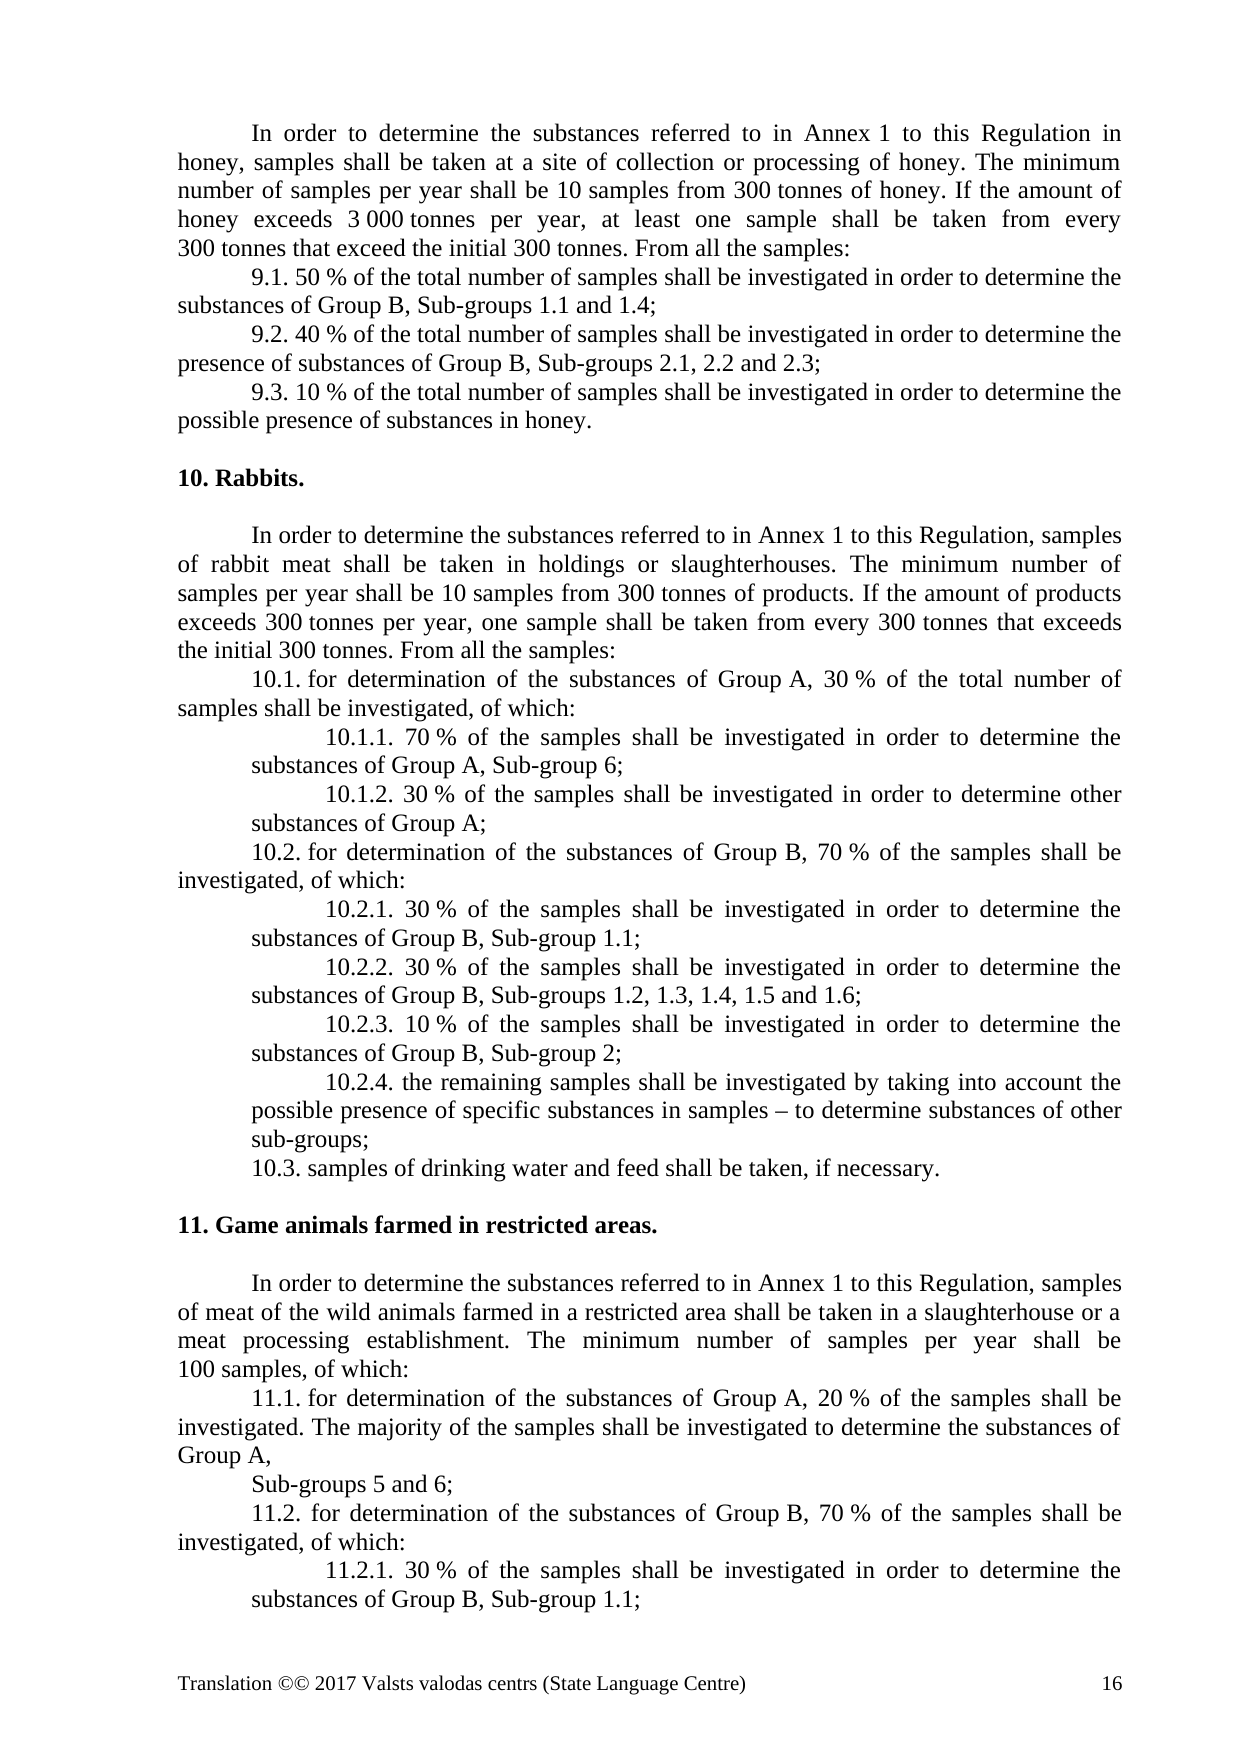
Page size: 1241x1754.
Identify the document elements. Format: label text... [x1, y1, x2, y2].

text In order to determine the substances referred to in Annex 1 to this Regulation, samples of rabbit meat shall be taken in holdings or slaughterhouses. The minimum number of samples per year shall be 10 samples from 300 tonnes of products. If the amount of products exceeds 300 tonnes per year, one sample shall be taken from every 300 tonnes that exceeds the initial 300 tonnes. From all the samples: [177, 521, 1122, 664]
text 11.2. for determination of the substances of Group B, 70 % of the samples shall be investigated, of which: [177, 1498, 1122, 1556]
text 11.2.1. 30 % of the samples shall be investigated in order to determine the substances of Group B, Sub-group 1.1; [251, 1556, 1122, 1613]
text 10.2.2. 30 % of the samples shall be investigated in order to determine the substances of Group B, Sub-groups 1.2, 1.3, 1.4, 1.5 and 1.6; [251, 952, 1122, 1009]
text In order to determine the substances referred to in Annex 1 to this Regulation in honey, samples shall be taken at a site of collection or processing of honey. The minimum number of samples per year shall be 10 samples from 300 tonnes of honey. If the amount of honey exceeds 3 000 tonnes per year, at least one sample shall be taken from every 300 tonnes that exceed the initial 300 tonnes. From all the samples: [177, 118, 1122, 262]
text 10.1.2. 30 % of the samples shall be investigated in order to determine other substances of Group A; [251, 779, 1122, 837]
text 10.2.4. the remaining samples shall be investigated by taking into account the possible presence of specific substances in samples – to determine substances of other sub-groups; [251, 1067, 1122, 1153]
text 9.2. 40 % of the total number of samples shall be investigated in order to determine the presence of substances of Group B, Sub-groups 2.1, 2.2 and 2.3; [177, 319, 1122, 377]
text 10.1. for determination of the substances of Group A, 30 % of the total number of samples shall be investigated, of which: [177, 664, 1122, 722]
text Sub-groups 5 and 6; [177, 1469, 1122, 1498]
text 10.3. samples of drinking water and feed shall be taken, if necessary. [177, 1153, 1122, 1182]
text 10.2.3. 10 % of the samples shall be investigated in order to determine the substances of Group B, Sub-group 2; [251, 1009, 1122, 1067]
text 11.1. for determination of the substances of Group A, 20 % of the samples shall be investigated. The majority of the samples shall be investigated to determine the substances of Group A, [177, 1383, 1122, 1469]
text 10.2. for determination of the substances of Group B, 70 % of the samples shall be investigated, of which: [177, 837, 1122, 894]
text 10. Rabbits. [177, 463, 1122, 492]
text 9.1. 50 % of the total number of samples shall be investigated in order to determine the substances of Group B, Sub-groups 1.1 and 1.4; [177, 262, 1122, 319]
text 9.3. 10 % of the total number of samples shall be investigated in order to determine the possible presence of substances in honey. [177, 377, 1122, 434]
text In order to determine the substances referred to in Annex 1 to this Regulation, samples of meat of the wild animals farmed in a restricted area shall be taken in a slaughterhouse or a meat processing establishment. The minimum number of samples per year shall be 100 samples, of which: [177, 1268, 1122, 1383]
text 10.2.1. 30 % of the samples shall be investigated in order to determine the substances of Group B, Sub-group 1.1; [251, 894, 1122, 952]
text 11. Game animals farmed in restricted areas. [177, 1211, 1122, 1239]
text 10.1.1. 70 % of the samples shall be investigated in order to determine the substances of Group A, Sub-group 6; [251, 722, 1122, 779]
